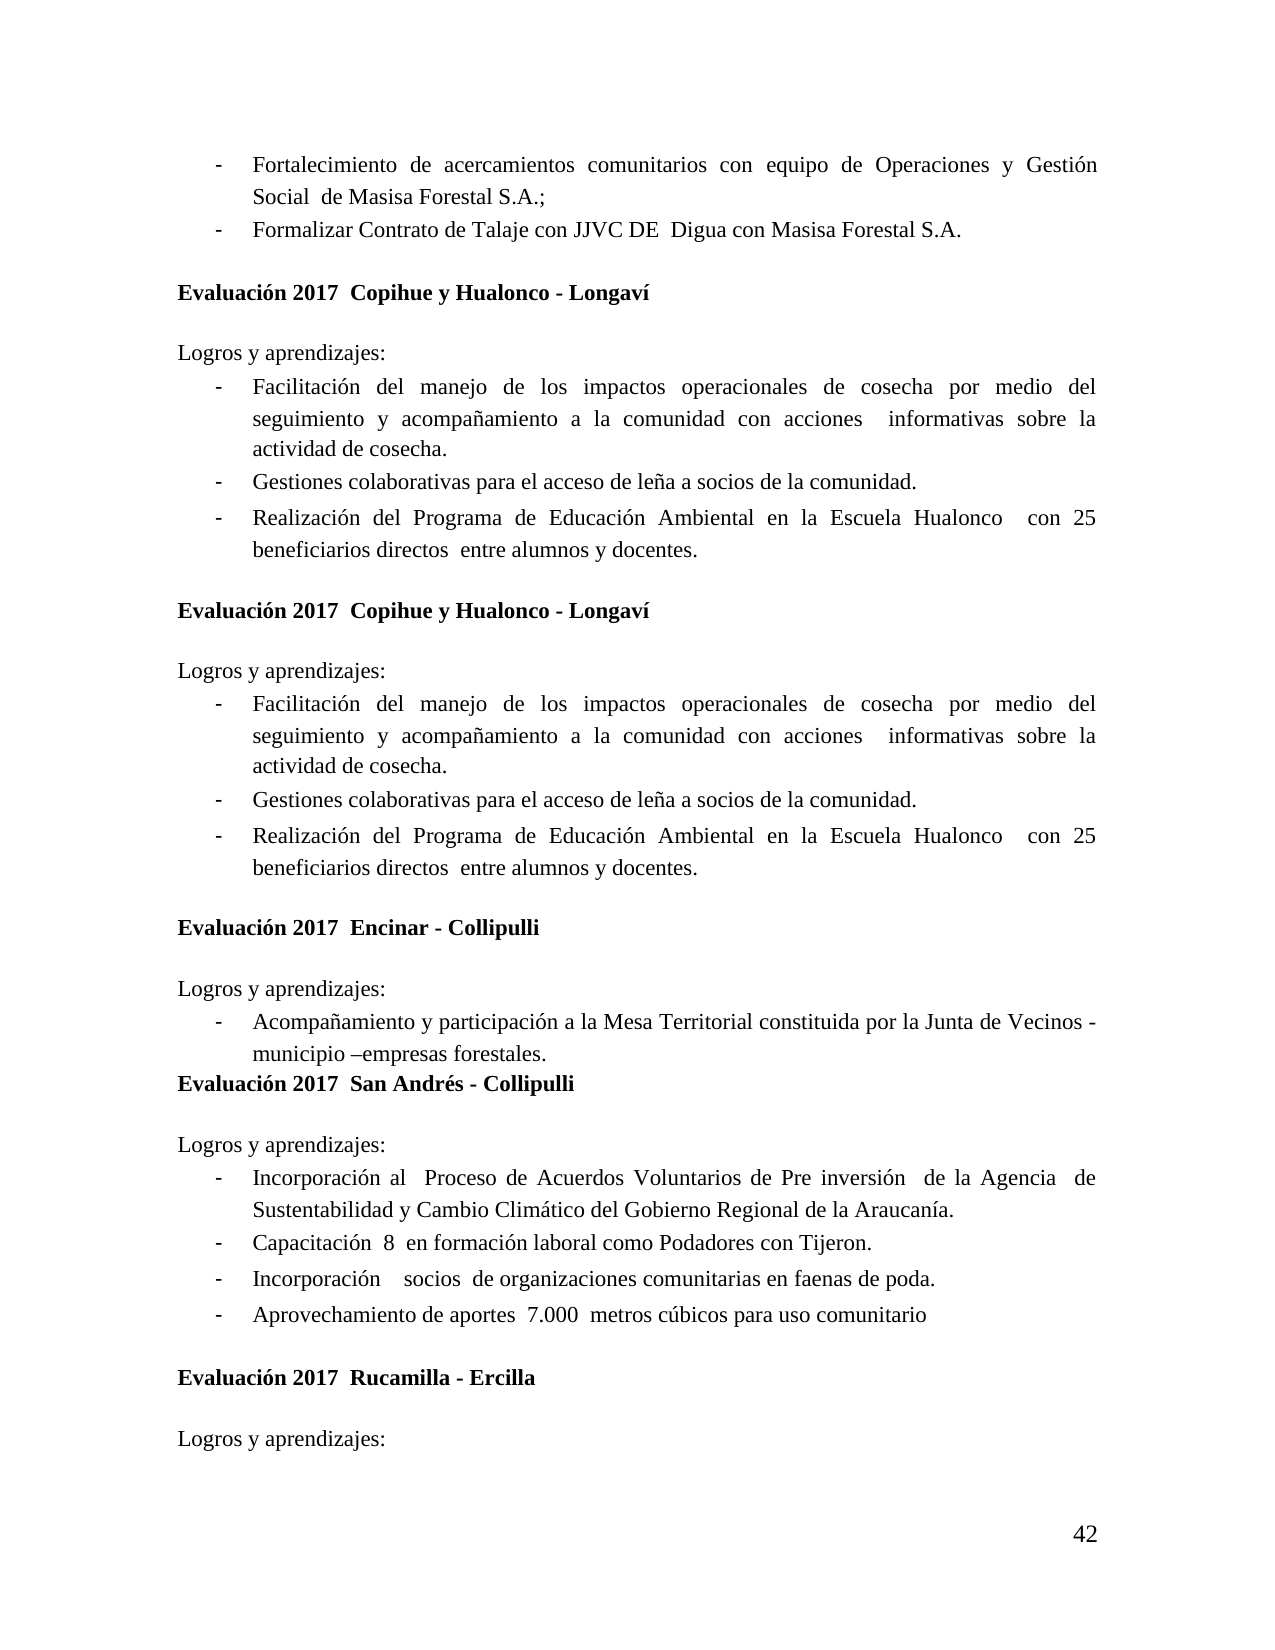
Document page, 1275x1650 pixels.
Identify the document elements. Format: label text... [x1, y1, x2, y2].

text Evaluación 2017 Rucamilla - Ercilla [177, 1364, 1098, 1391]
list Aprovechamiento de aportes 7.000 metros cúbicos para uso comunitario [215, 1298, 1098, 1329]
list Formalizar Contrato de Talaje con JJVC DE Digua con Masisa Forestal S.A. [215, 213, 1098, 244]
text Logros y aprendizajes: [177, 975, 1098, 1001]
text Logros y aprendizajes: [177, 1424, 1098, 1451]
text Logros y aprendizajes: [177, 657, 1098, 683]
text Logros y aprendizajes: [177, 339, 1098, 366]
list Fortalecimiento de acercamientos comunitarios con equipo de Operaciones y Gestión Social de Masisa Forestal S.A.; [215, 148, 1098, 209]
list Capacitación 8 en formación laboral como Podadores con Tijeron. [215, 1226, 1098, 1257]
list Facilitación del manejo de los impactos operacionales de cosecha por medio del seguimiento y acompañamiento a la comunidad con acciones informativas sobre la actividad de cosecha. [215, 370, 1098, 461]
text Evaluación 2017 San Andrés - Collipulli [177, 1070, 1098, 1097]
list Realización del Programa de Educación Ambiental en la Escuela Hualonco con 25 beneficiarios directos entre alumnos y docentes. [215, 819, 1098, 880]
list Gestiones colaborativas para el acceso de leña a socios de la comunidad. [215, 783, 1098, 814]
text Logros y aprendizajes: [177, 1131, 1098, 1157]
list Incorporación al Proceso de Acuerdos Voluntarios de Pre inversión de la Agencia de Sustentabilidad y Cambio Climático del Gobierno Regional de la Araucanía. [215, 1161, 1098, 1222]
list Facilitación del manejo de los impactos operacionales de cosecha por medio del seguimiento y acompañamiento a la comunidad con acciones informativas sobre la actividad de cosecha. [215, 687, 1098, 779]
text Evaluación 2017 Encinar - Collipulli [177, 914, 1098, 941]
list Realización del Programa de Educación Ambiental en la Escuela Hualonco con 25 beneficiarios directos entre alumnos y docentes. [215, 501, 1098, 563]
list Acompañamiento y participación a la Mesa Territorial constituida por la Junta de Vecinos - municipio –empresas forestales. [215, 1005, 1098, 1066]
text Evaluación 2017 Copihue y Hualonco - Longaví [177, 279, 1098, 305]
list Gestiones colaborativas para el acceso de leña a socios de la comunidad. [215, 465, 1098, 496]
list Incorporación socios de organizaciones comunitarias en faenas de poda. [215, 1262, 1098, 1293]
text Evaluación 2017 Copihue y Hualonco - Longaví [177, 597, 1098, 623]
